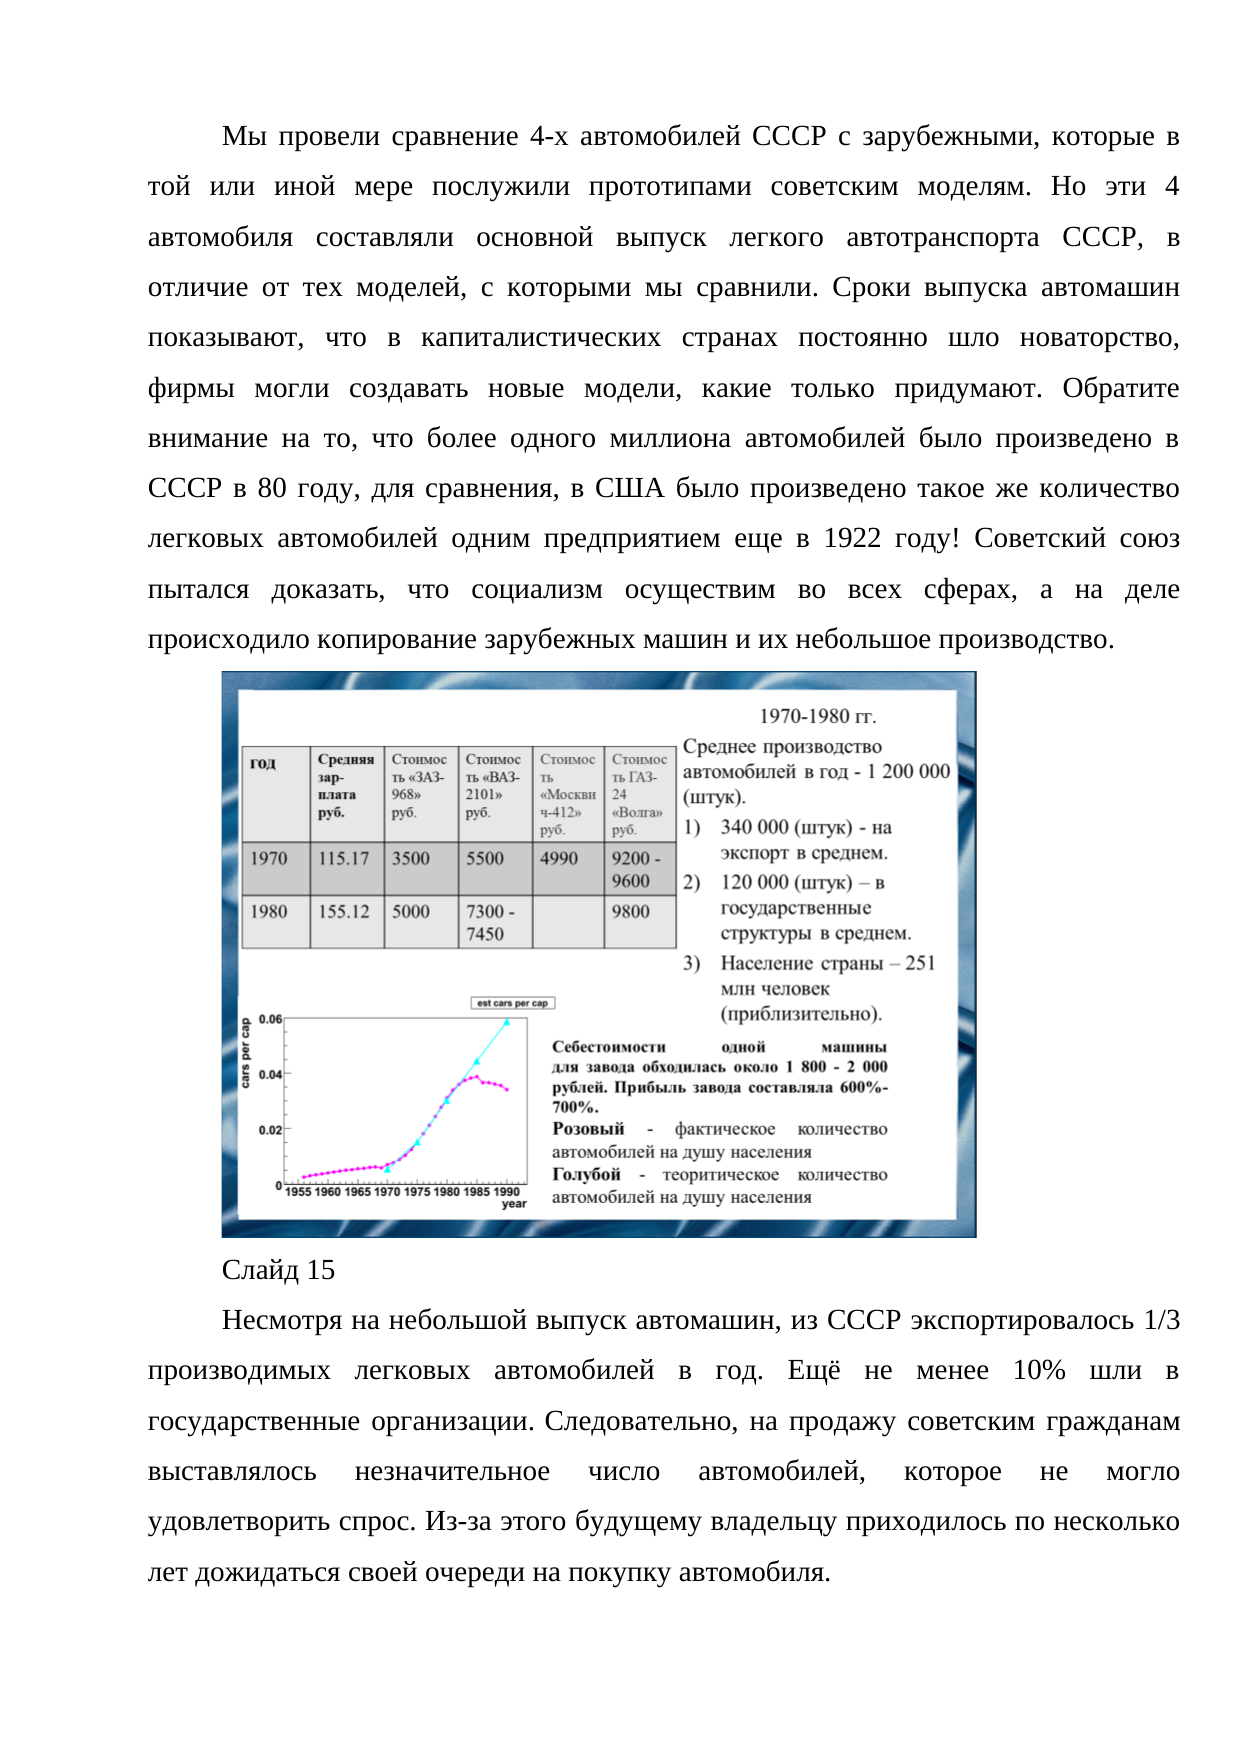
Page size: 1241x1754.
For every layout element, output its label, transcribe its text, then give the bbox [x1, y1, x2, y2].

text Несмотря на небольшой выпуск автомашин, из СССР экспортировалось 1/3 производимых легковых автомобилей в год. Ещё не менее 10% шли в государственные организации. Следовательно, на продажу советским гражданам выставлялось незначительное число автомобилей, которое не могло удовлетворить спрос. Из-за этого будущему владельцу приходилось по несколько лет дожидаться своей очереди на покупку автомобиля. [148, 1302, 1181, 1587]
text Слайд 15 [148, 1252, 1181, 1285]
text Мы провели сравнение 4-х автомобилей СССР с зарубежными, которые в той или иной мере послужили прототипами советским моделям. Но эти 4 автомобиля составляли основной выпуск легкого автотранспорта СССР, в отличие от тех моделей, с которыми мы сравнили. Сроки выпуска автомашин показывают, что в капиталистических странах постоянно шло новаторство, фирмы могли создавать новые модели, какие только придумают. Обратите внимание на то, что более одного миллиона автомобилей было произведено в СССР в 80 году, для сравнения, в США было произведено такое же количество легковых автомобилей одним предприятием еще в 1922 году! Советский союз пытался доказать, что социализм осуществим во всех сферах, а на деле происходило копирование зарубежных машин и их небольшое производство. [148, 118, 1181, 655]
picture [221, 671, 977, 1238]
